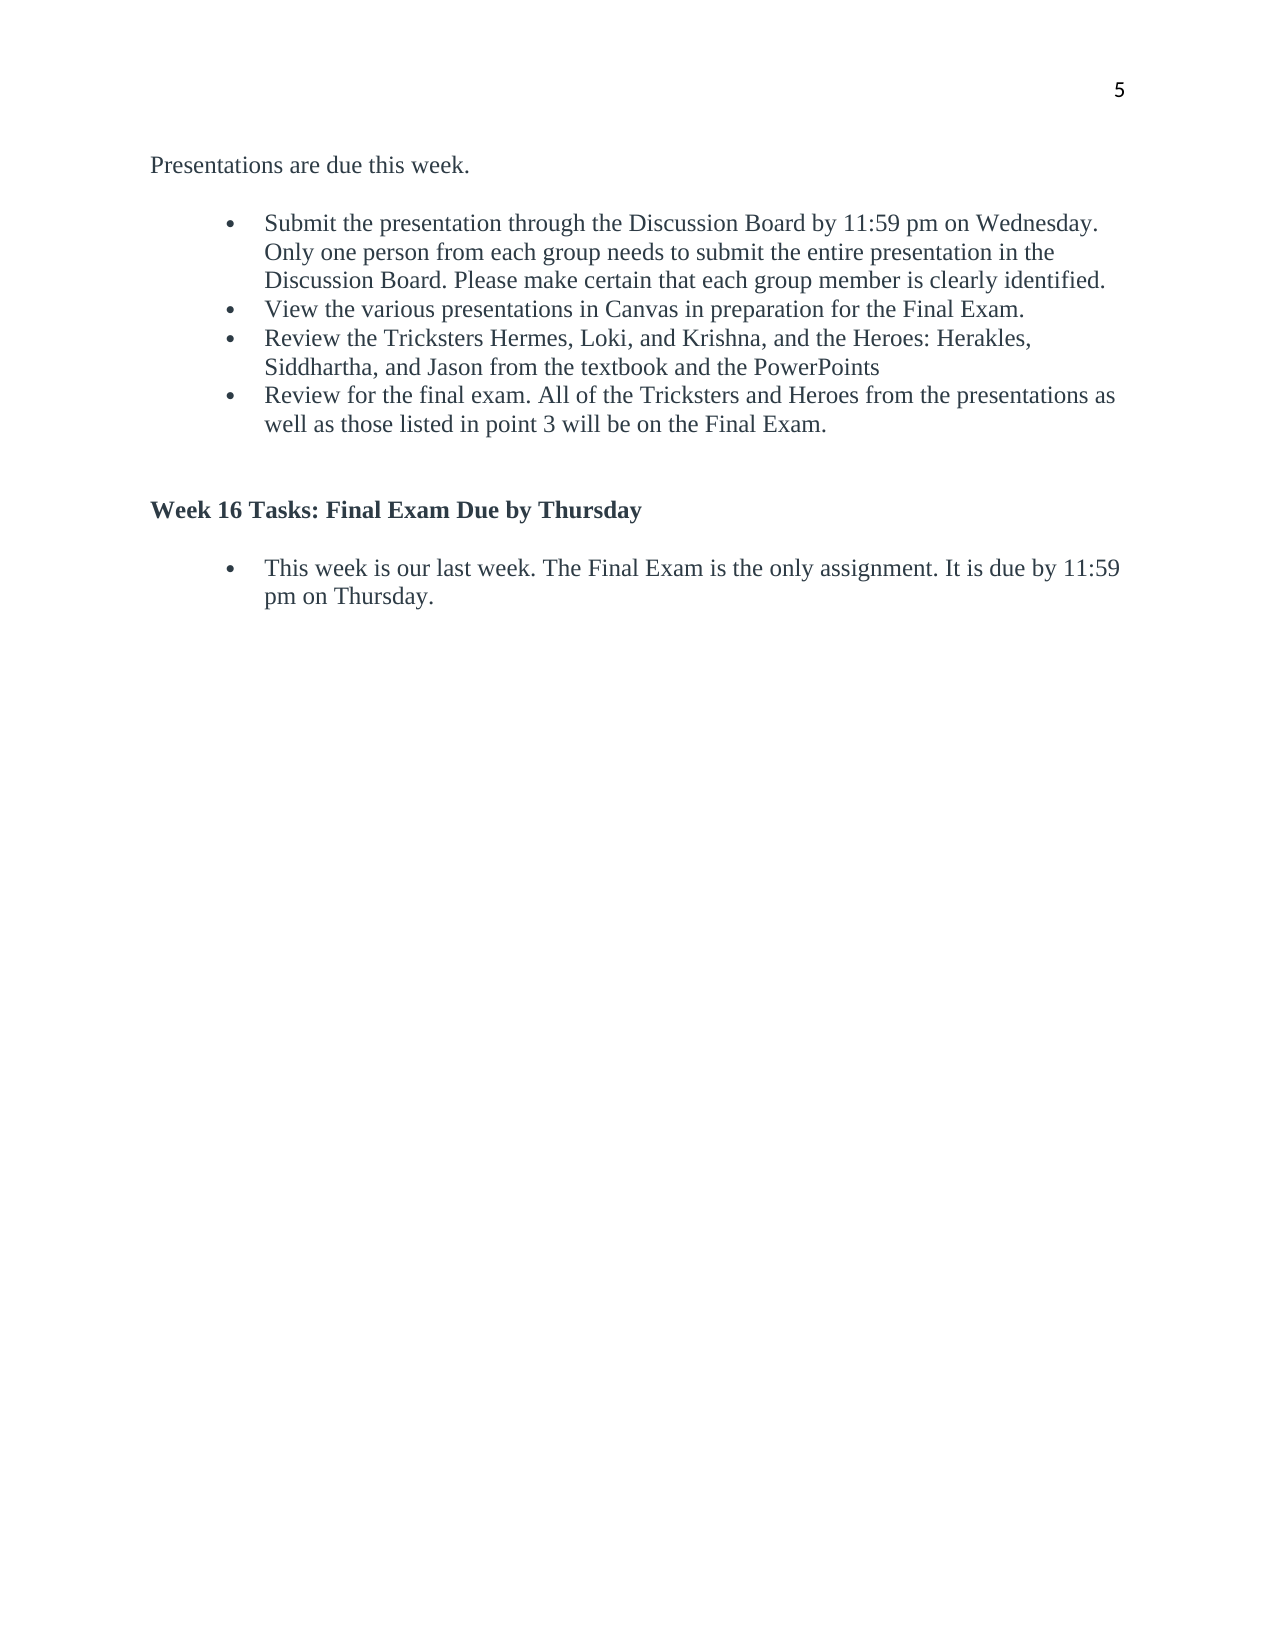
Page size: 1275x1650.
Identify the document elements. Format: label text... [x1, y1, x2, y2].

text Presentations are due this week. [150, 150, 1125, 179]
text Week 16 Tasks: Final Exam Due by Thursday [150, 495, 1125, 523]
list Review for the final exam. All of the Tricksters and Heroes from the presentations as well as those listed in point 3 will be on the Final Exam. [227, 380, 1125, 438]
list View the various presentations in Canvas in preparation for the Final Exam. [227, 294, 1125, 323]
list Review the Tricksters Hermes, Loki, and Krishna, and the Heroes: Herakles, Siddhartha, and Jason from the textbook and the PowerPoints [227, 323, 1125, 380]
list This week is our last week. The Final Exam is the only assignment. It is due by 11:59 pm on Thursday. [227, 553, 1125, 610]
list Submit the presentation through the Discussion Board by 11:59 pm on Wednesday. Only one person from each group needs to submit the entire presentation in the Discussion Board. Please make certain that each group member is clearly identified. [227, 208, 1125, 294]
